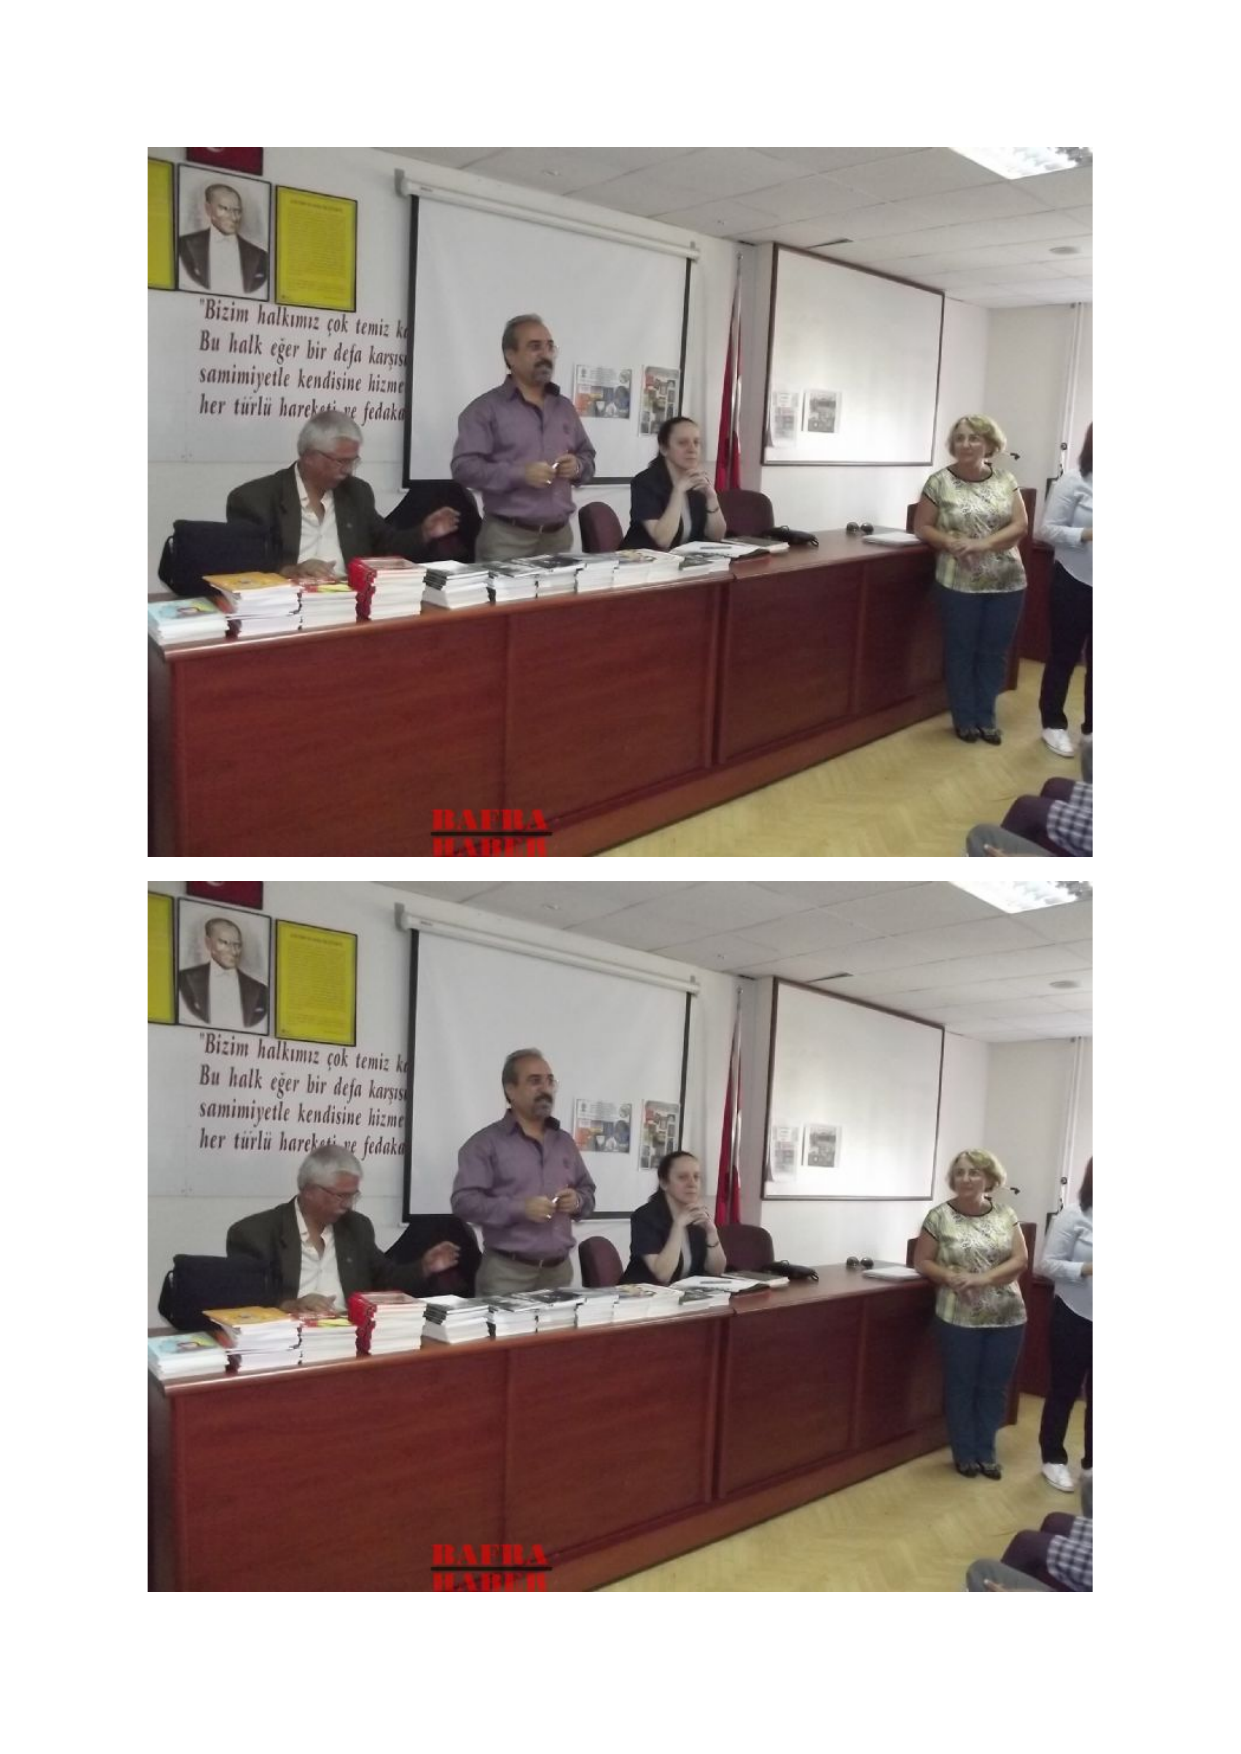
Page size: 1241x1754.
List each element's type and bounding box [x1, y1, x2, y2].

picture [147, 147, 1093, 857]
picture [147, 881, 1093, 1592]
